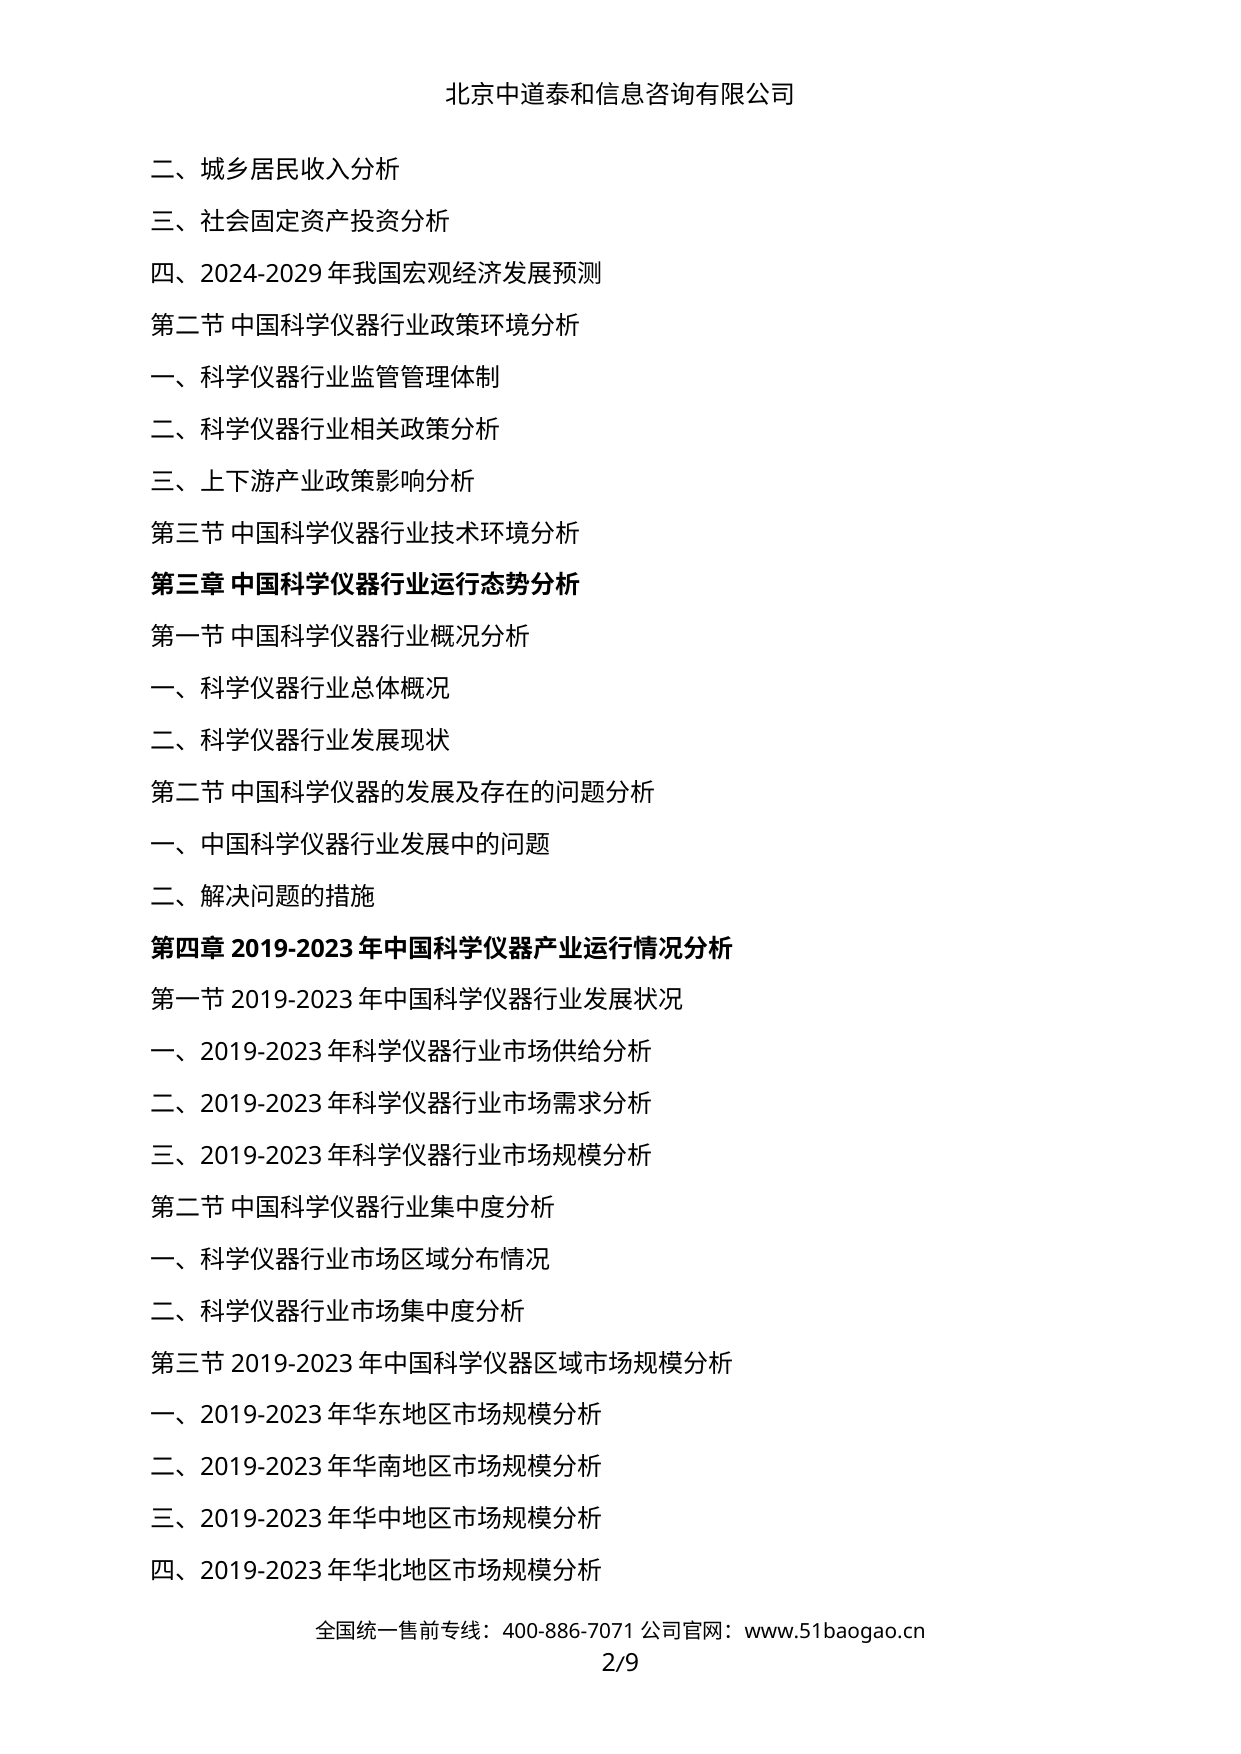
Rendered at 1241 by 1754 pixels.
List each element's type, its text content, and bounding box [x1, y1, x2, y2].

text 二、2019-2023年科学仪器行业市场需求分析 [150, 1084, 1090, 1120]
text 二、科学仪器行业发展现状 [150, 721, 1090, 757]
text 二、解决问题的措施 [150, 876, 1090, 912]
text 第三章 中国科学仪器行业运行态势分析 [150, 565, 1090, 601]
text 一、科学仪器行业监管管理体制 [150, 357, 1090, 394]
text 一、中国科学仪器行业发展中的问题 [150, 824, 1090, 861]
text 四、2019-2023年华北地区市场规模分析 [150, 1551, 1090, 1587]
text 二、2019-2023年华南地区市场规模分析 [150, 1447, 1090, 1483]
text 三、上下游产业政策影响分析 [150, 461, 1090, 497]
text 一、科学仪器行业市场区域分布情况 [150, 1239, 1090, 1276]
text 二、科学仪器行业相关政策分析 [150, 409, 1090, 446]
text 第三节 中国科学仪器行业技术环境分析 [150, 513, 1090, 549]
text 一、科学仪器行业总体概况 [150, 669, 1090, 705]
text 第三节 2019-2023年中国科学仪器区域市场规模分析 [150, 1343, 1090, 1379]
text 三、2019-2023年华中地区市场规模分析 [150, 1499, 1090, 1535]
text 三、2019-2023年科学仪器行业市场规模分析 [150, 1136, 1090, 1172]
text 第二节 中国科学仪器行业集中度分析 [150, 1187, 1090, 1224]
text 三、社会固定资产投资分析 [150, 202, 1090, 238]
text 第一节 2019-2023年中国科学仪器行业发展状况 [150, 980, 1090, 1016]
text 一、2019-2023年华东地区市场规模分析 [150, 1395, 1090, 1431]
text 一、2019-2023年科学仪器行业市场供给分析 [150, 1032, 1090, 1068]
text 第二节 中国科学仪器的发展及存在的问题分析 [150, 772, 1090, 809]
text 四、2024-2029年我国宏观经济发展预测 [150, 254, 1090, 290]
text 二、城乡居民收入分析 [150, 150, 1090, 186]
text 第一节 中国科学仪器行业概况分析 [150, 617, 1090, 653]
text 第四章 2019-2023年中国科学仪器产业运行情况分析 [150, 928, 1090, 964]
text 二、科学仪器行业市场集中度分析 [150, 1291, 1090, 1327]
text 第二节 中国科学仪器行业政策环境分析 [150, 306, 1090, 342]
